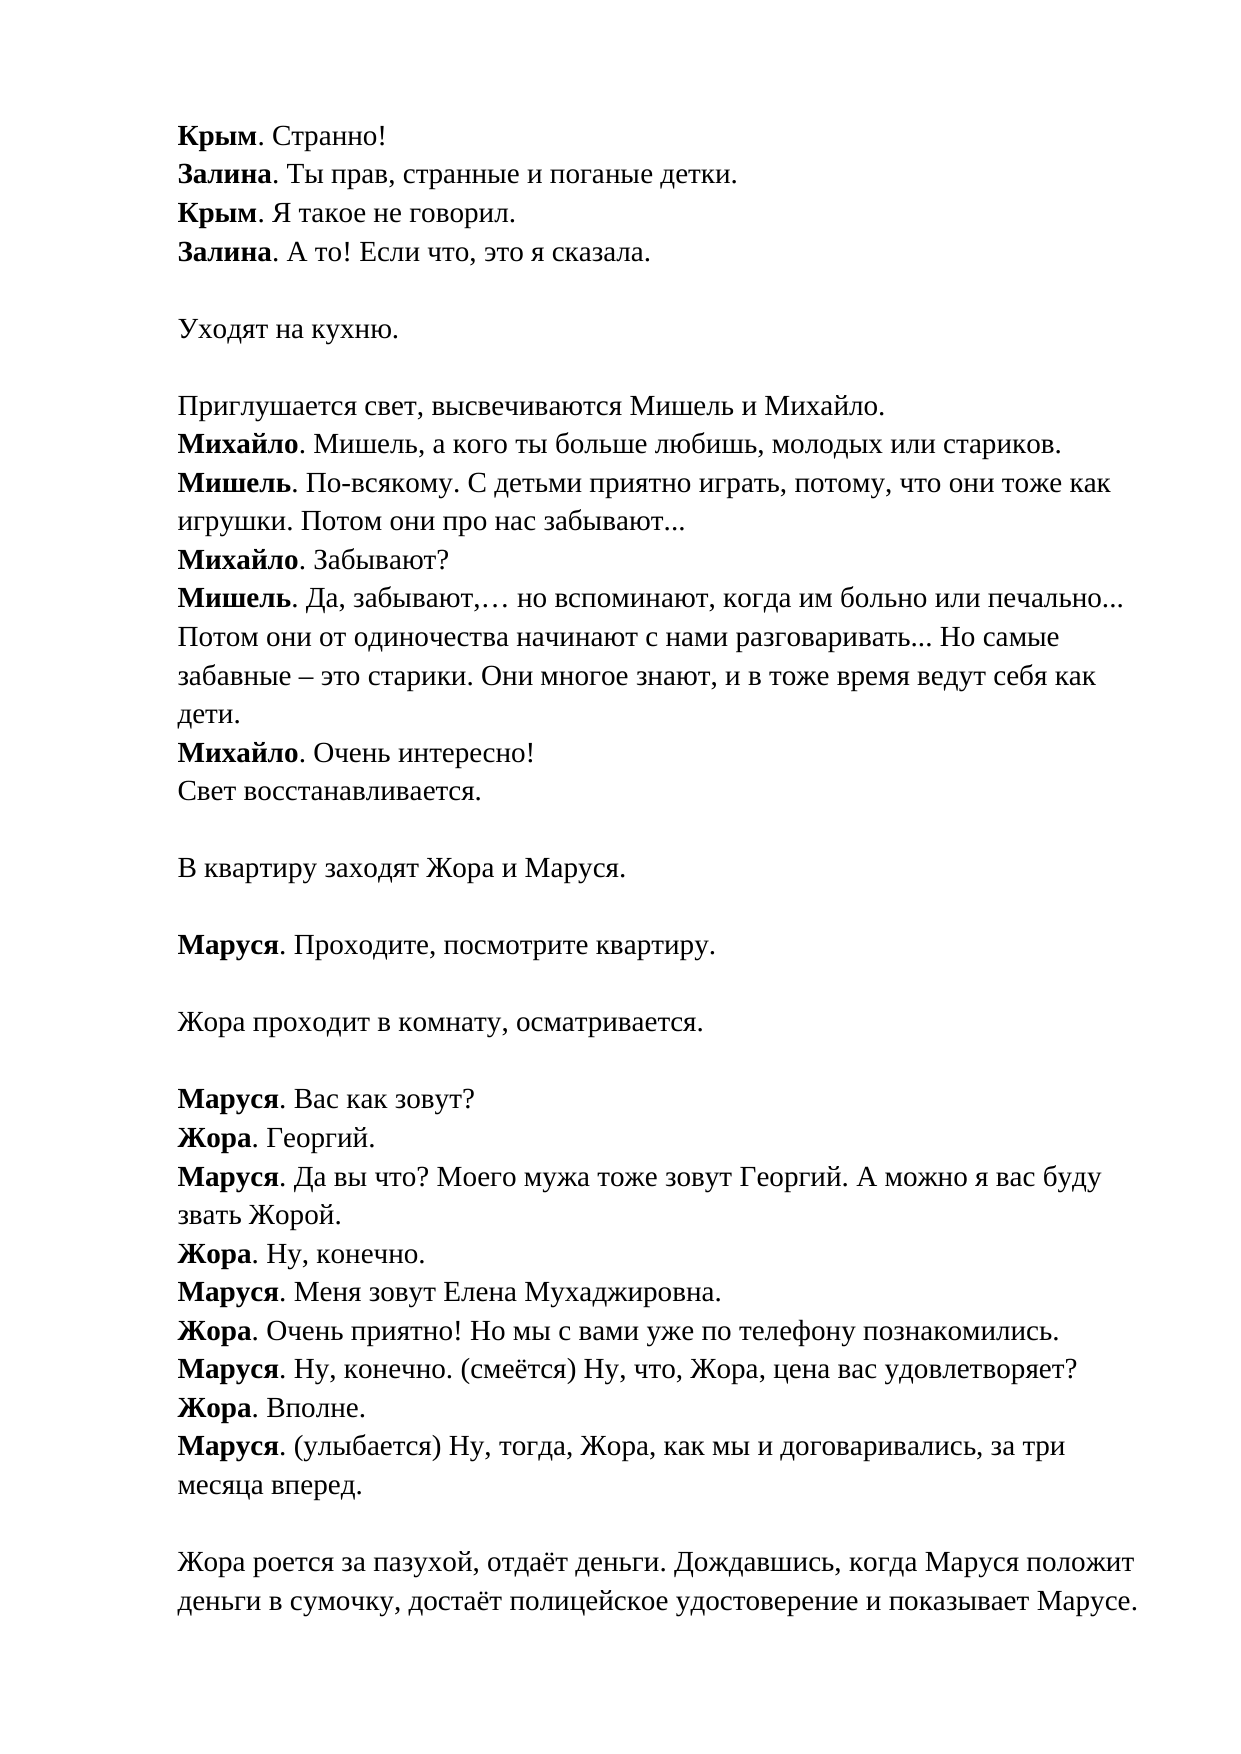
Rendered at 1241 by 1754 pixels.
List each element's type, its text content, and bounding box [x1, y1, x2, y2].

text Михайло. Очень интересно! [177, 735, 1152, 768]
text Жора. Вполне. [177, 1390, 1152, 1423]
text Жора. Георгий. [177, 1120, 1152, 1154]
text Свет восстанавливается. [177, 773, 1152, 807]
text Михайло. Забывают? [177, 542, 1152, 576]
text Жора. Ну, конечно. [177, 1236, 1152, 1269]
text В квартиру заходят Жора и Маруся. [177, 850, 1152, 884]
text Маруся. (улыбается) Ну, тогда, Жора, как мы и договаривались, за три месяца вперед. [177, 1428, 1152, 1501]
text Крым. Странно! [177, 118, 1152, 152]
text Залина. А то! Если что, это я сказала. [177, 234, 1152, 267]
text Маруся. Меня зовут Елена Мухаджировна. [177, 1274, 1152, 1308]
text Маруся. Вас как зовут? [177, 1082, 1152, 1115]
text Уходят на кухню. [177, 311, 1152, 344]
text Мишель. Да, забывают,… но вспоминают, когда им больно или печально... Потом они от одиночества начинают с нами разговаривать... Но самые забавные – это старики. Они многое знают, и в тоже время ведут себя как дети. [177, 581, 1152, 730]
text Маруся. Ну, конечно. (смеётся) Ну, что, Жора, цена вас удовлетворяет? [177, 1351, 1152, 1385]
text Залина. Ты прав, странные и поганые детки. [177, 157, 1152, 190]
text Маруся. Да вы что? Моего мужа тоже зовут Георгий. А можно я вас буду звать Жорой. [177, 1159, 1152, 1231]
text Михайло. Мишель, а кого ты больше любишь, молодых или стариков. [177, 426, 1152, 460]
text Приглушается свет, высвечиваются Мишель и Михайло. [177, 388, 1152, 421]
text Жора проходит в комнату, осматривается. [177, 1004, 1152, 1038]
text Крым. Я такое не говорил. [177, 195, 1152, 229]
text Маруся. Проходите, посмотрите квартиру. [177, 927, 1152, 961]
text Мишель. По-всякому. С детьми приятно играть, потому, что они тоже как игрушки. Потом они про нас забывают... [177, 465, 1152, 537]
text Жора роется за пазухой, отдаёт деньги. Дождавшись, когда Маруся положит деньги в сумочку, достаёт полицейское удостоверение и показывает Марусе. [177, 1544, 1152, 1616]
text Жора. Очень приятно! Но мы с вами уже по телефону познакомились. [177, 1313, 1152, 1346]
